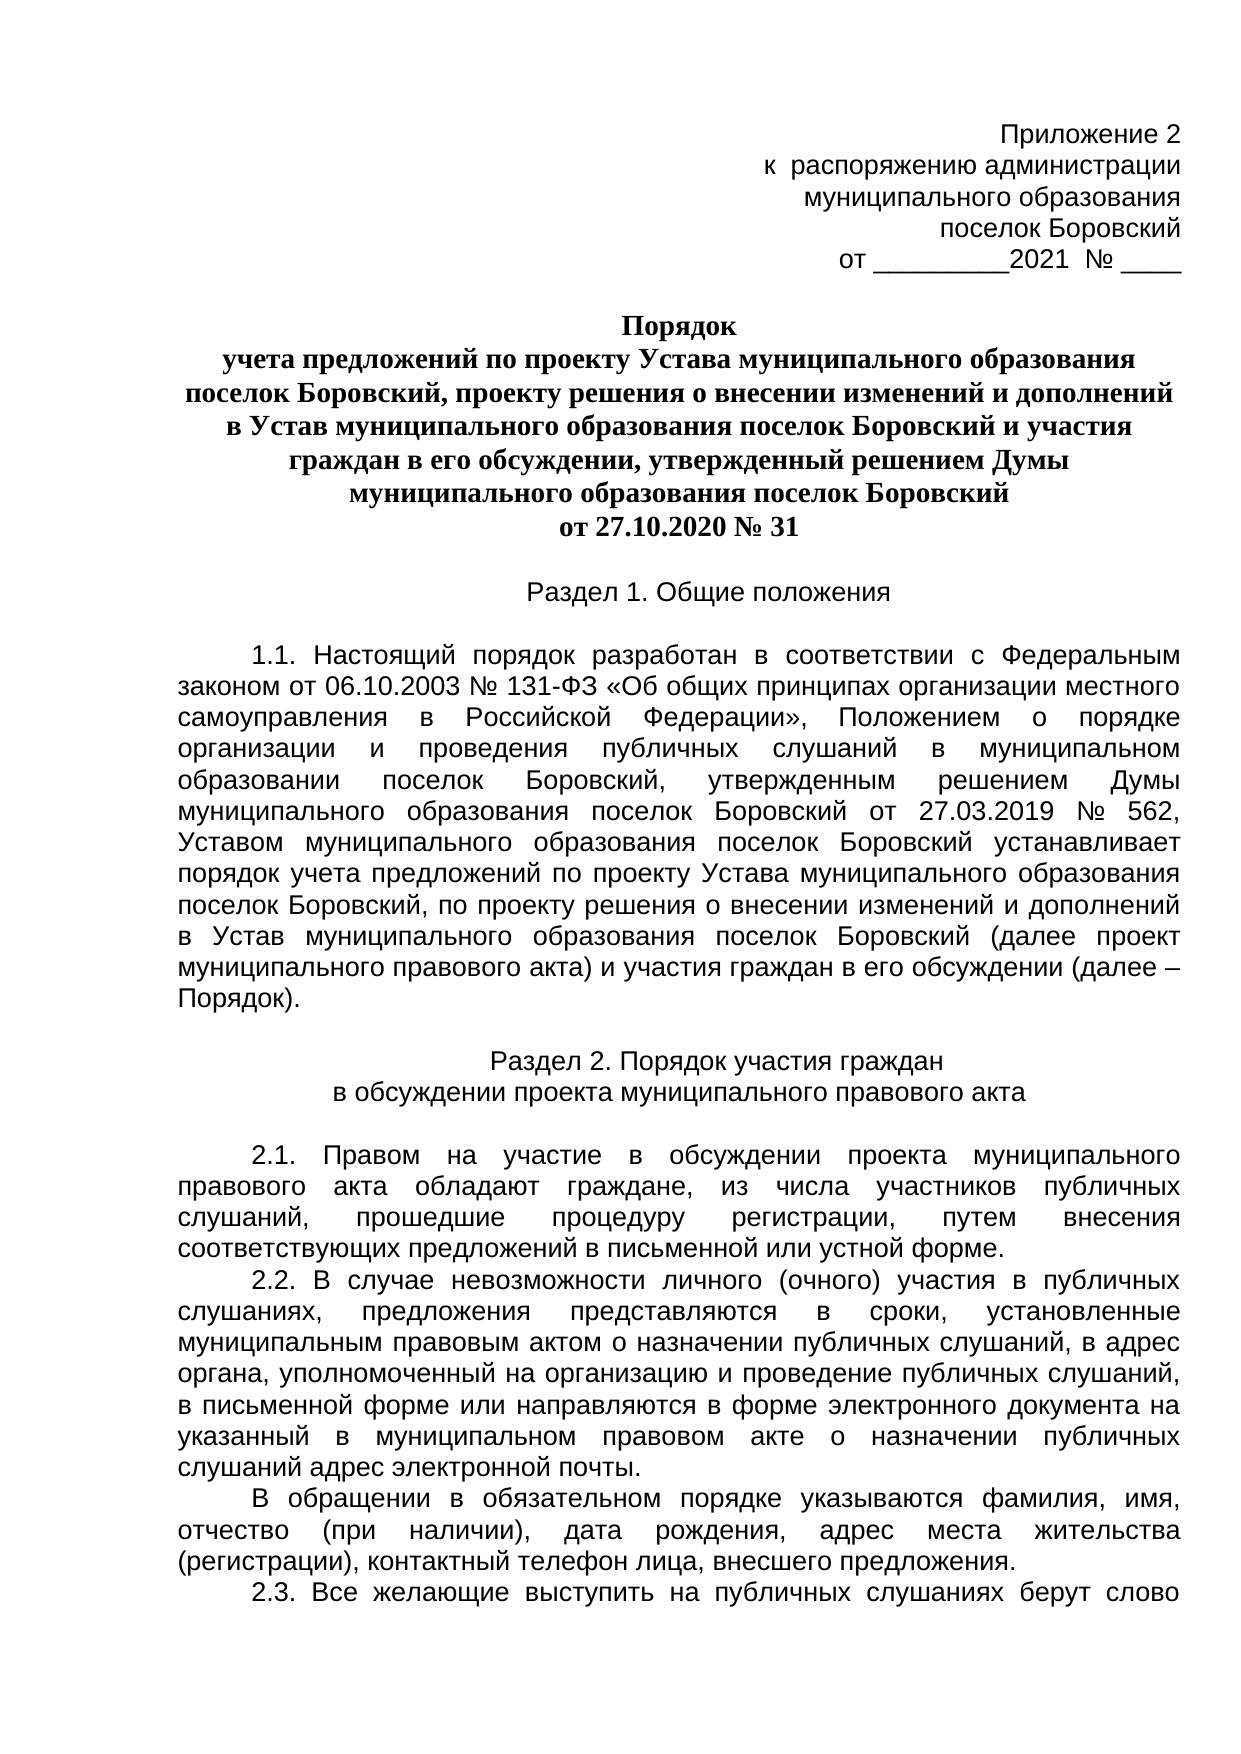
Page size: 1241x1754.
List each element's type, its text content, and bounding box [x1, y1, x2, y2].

text Раздел 2. Порядок участия граждан [177, 1045, 1181, 1076]
text 1.1. Настоящий порядок разработан в соответствии с Федеральным законом от 06.10.2003 № 131-ФЗ «Об общих принципах организации местного самоуправления в Российской Федерации», Положением о порядке организации и проведения публичных слушаний в муниципальном образовании поселок Боровский, утвержденным решением Думы муниципального образования поселок Боровский от 27.03.2019 № 562, Уставом муниципального образования поселок Боровский устанавливает порядок учета предложений по проекту Устава муниципального образования поселок Боровский, по проекту решения о внесении изменений и дополнений в Устав муниципального образования поселок Боровский (далее проект муниципального правового акта) и участия граждан в его обсуждении (далее – Порядок). [177, 639, 1181, 1014]
text поселок Боровский [768, 212, 1181, 243]
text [177, 1576, 1181, 1626]
text к распоряжению администрации [738, 149, 1181, 181]
text 2.1. Правом на участие в обсуждении проекта муниципального правового акта обладают граждане, из числа участников публичных слушаний, прошедшие процедуру регистрации, путем внесения соответствующих предложений в письменной или устной форме. [177, 1139, 1181, 1264]
text учета предложений по проекту Устава муниципального образования поселок Боровский, проекту решения о внесении изменений и дополнений в Устав муниципального образования поселок Боровский и участия граждан в его обсуждении, утвержденный решением Думы муниципального образования поселок Боровский [177, 341, 1181, 509]
text от 27.10.2020 № 31 [177, 509, 1181, 543]
text Раздел 1. Общие положения [177, 576, 1181, 607]
text Порядок [177, 308, 1181, 341]
text Приложение 2 [738, 118, 1181, 149]
text в обсуждении проекта муниципального правового акта [177, 1076, 1181, 1107]
text муниципального образования [768, 181, 1181, 212]
text В обращении в обязательном порядке указываются фамилия, имя, отчество (при наличии), дата рождения, адрес места жительства (регистрации), контактный телефон лица, внесшего предложения. [177, 1482, 1181, 1576]
text 2.2. В случае невозможности личного (очного) участия в публичных слушаниях, предложения представляются в сроки, установленные муниципальным правовым актом о назначении публичных слушаний, в адрес органа, уполномоченный на организацию и проведение публичных слушаний, в письменной форме или направляются в форме электронного документа на указанный в муниципальном правовом акте о назначении публичных слушаний адрес электронной почты. [177, 1264, 1181, 1482]
text от _________2021 № ____ [177, 243, 1181, 274]
